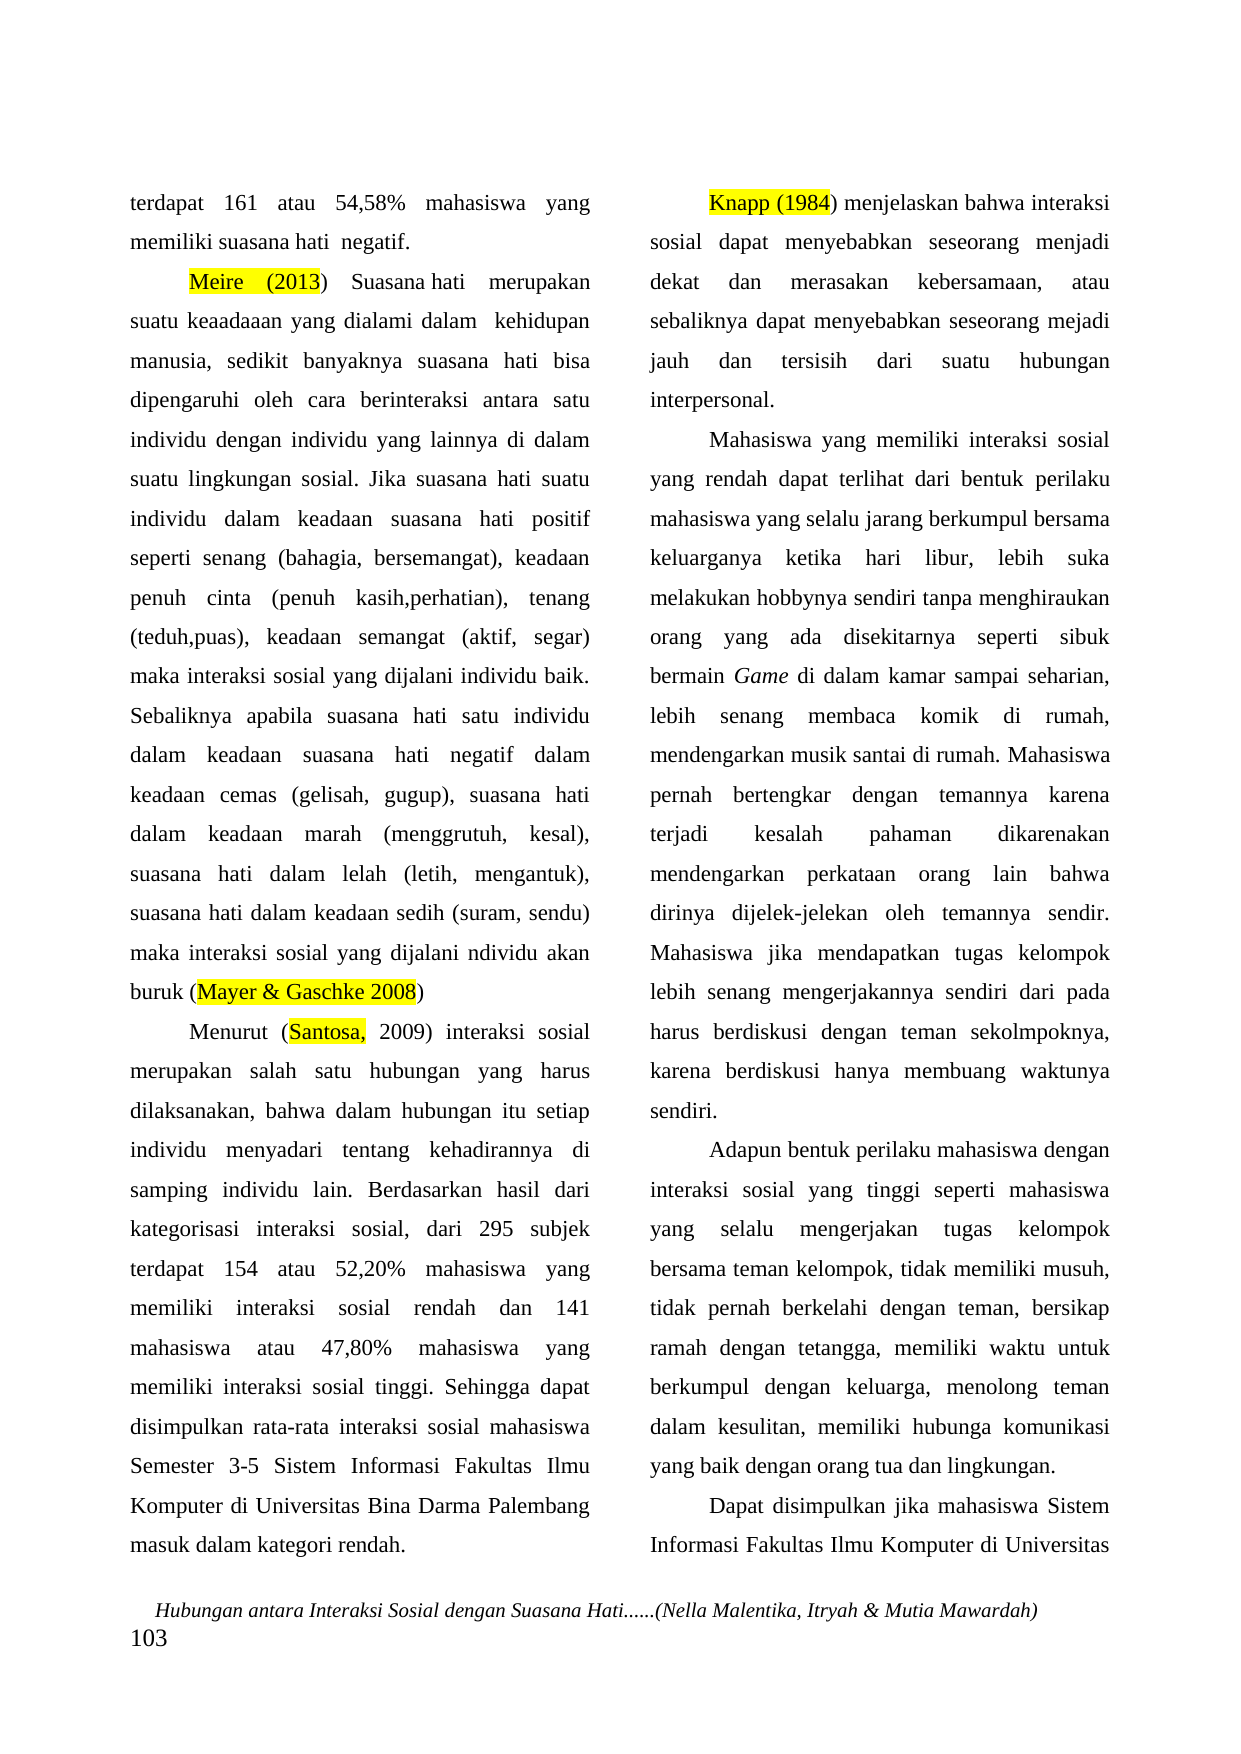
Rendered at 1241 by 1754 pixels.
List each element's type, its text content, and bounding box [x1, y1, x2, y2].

text Mahasiswa yang memiliki interaksi sosial yang rendah dapat terlihat dari bentuk perilaku mahasiswa yang selalu jarang berkumpul bersama keluarganya ketika hari libur, lebih suka melakukan hobbynya sendiri tanpa menghiraukan orang yang ada disekitarnya seperti sibuk bermain Game di dalam kamar sampai seharian, lebih senang membaca komik di rumah, mendengarkan musik santai di rumah. Mahasiswa pernah bertengkar dengan temannya karena terjadi kesalah pahaman dikarenakan mendengarkan perkataan orang lain bahwa dirinya dijelek-jelekan oleh temannya sendir. Mahasiswa jika mendapatkan tugas kelompok lebih senang mengerjakannya sendiri dari pada harus berdiskusi dengan teman sekolmpoknya, karena berdiskusi hanya membuang waktunya sendiri. [650, 426, 1110, 1123]
text Menurut (Santosa, 2009) interaksi sosial merupakan salah satu hubungan yang harus dilaksanakan, bahwa dalam hubungan itu setiap individu menyadari tentang kehadirannya di samping individu lain. Berdasarkan hasil dari kategorisasi interaksi sosial, dari 295 subjek terdapat 154 atau 52,20% mahasiswa yang memiliki interaksi sosial rendah dan 141 mahasiswa atau 47,80% mahasiswa yang memiliki interaksi sosial tinggi. Sehingga dapat disimpulkan rata-rata interaksi sosial mahasiswa Semester 3-5 Sistem Informasi Fakultas Ilmu Komputer di Universitas Bina Darma Palembang masuk dalam kategori rendah. [130, 1018, 590, 1557]
text Meire (2013) Suasana hati merupakan suatu keaadaaan yang dialami dalam kehidupan manusia, sedikit banyaknya suasana hati bisa dipengaruhi oleh cara berinteraksi antara satu individu dengan individu yang lainnya di dalam suatu lingkungan sosial. Jika suasana hati suatu individu dalam keadaan suasana hati positif seperti senang (bahagia, bersemangat), keadaan penuh cinta (penuh kasih,perhatian), tenang (teduh,puas), keadaan semangat (aktif, segar) maka interaksi sosial yang dijalani individu baik. Sebaliknya apabila suasana hati satu individu dalam keadaan suasana hati negatif dalam keadaan cemas (gelisah, gugup), suasana hati dalam keadaan marah (menggrutuh, kesal), suasana hati dalam lelah (letih, mengantuk), suasana hati dalam keadaan sedih (suram, sendu) maka interaksi sosial yang dijalani ndividu akan buruk (Mayer & Gaschke 2008) [130, 268, 590, 1005]
text Adapun bentuk perilaku mahasiswa dengan interaksi sosial yang tinggi seperti mahasiswa yang selalu mengerjakan tugas kelompok bersama teman kelompok, tidak memiliki musuh, tidak pernah berkelahi dengan teman, bersikap ramah dengan tetangga, memiliki waktu untuk berkumpul dengan keluarga, menolong teman dalam kesulitan, memiliki hubunga komunikasi yang baik dengan orang tua dan lingkungan. [650, 1136, 1110, 1478]
text Knapp (1984) menjelaskan bahwa interaksi sosial dapat menyebabkan seseorang menjadi dekat dan merasakan kebersamaan, atau sebaliknya dapat menyebabkan seseorang mejadi jauh dan tersisih dari suatu hubungan interpersonal. [650, 189, 1110, 413]
